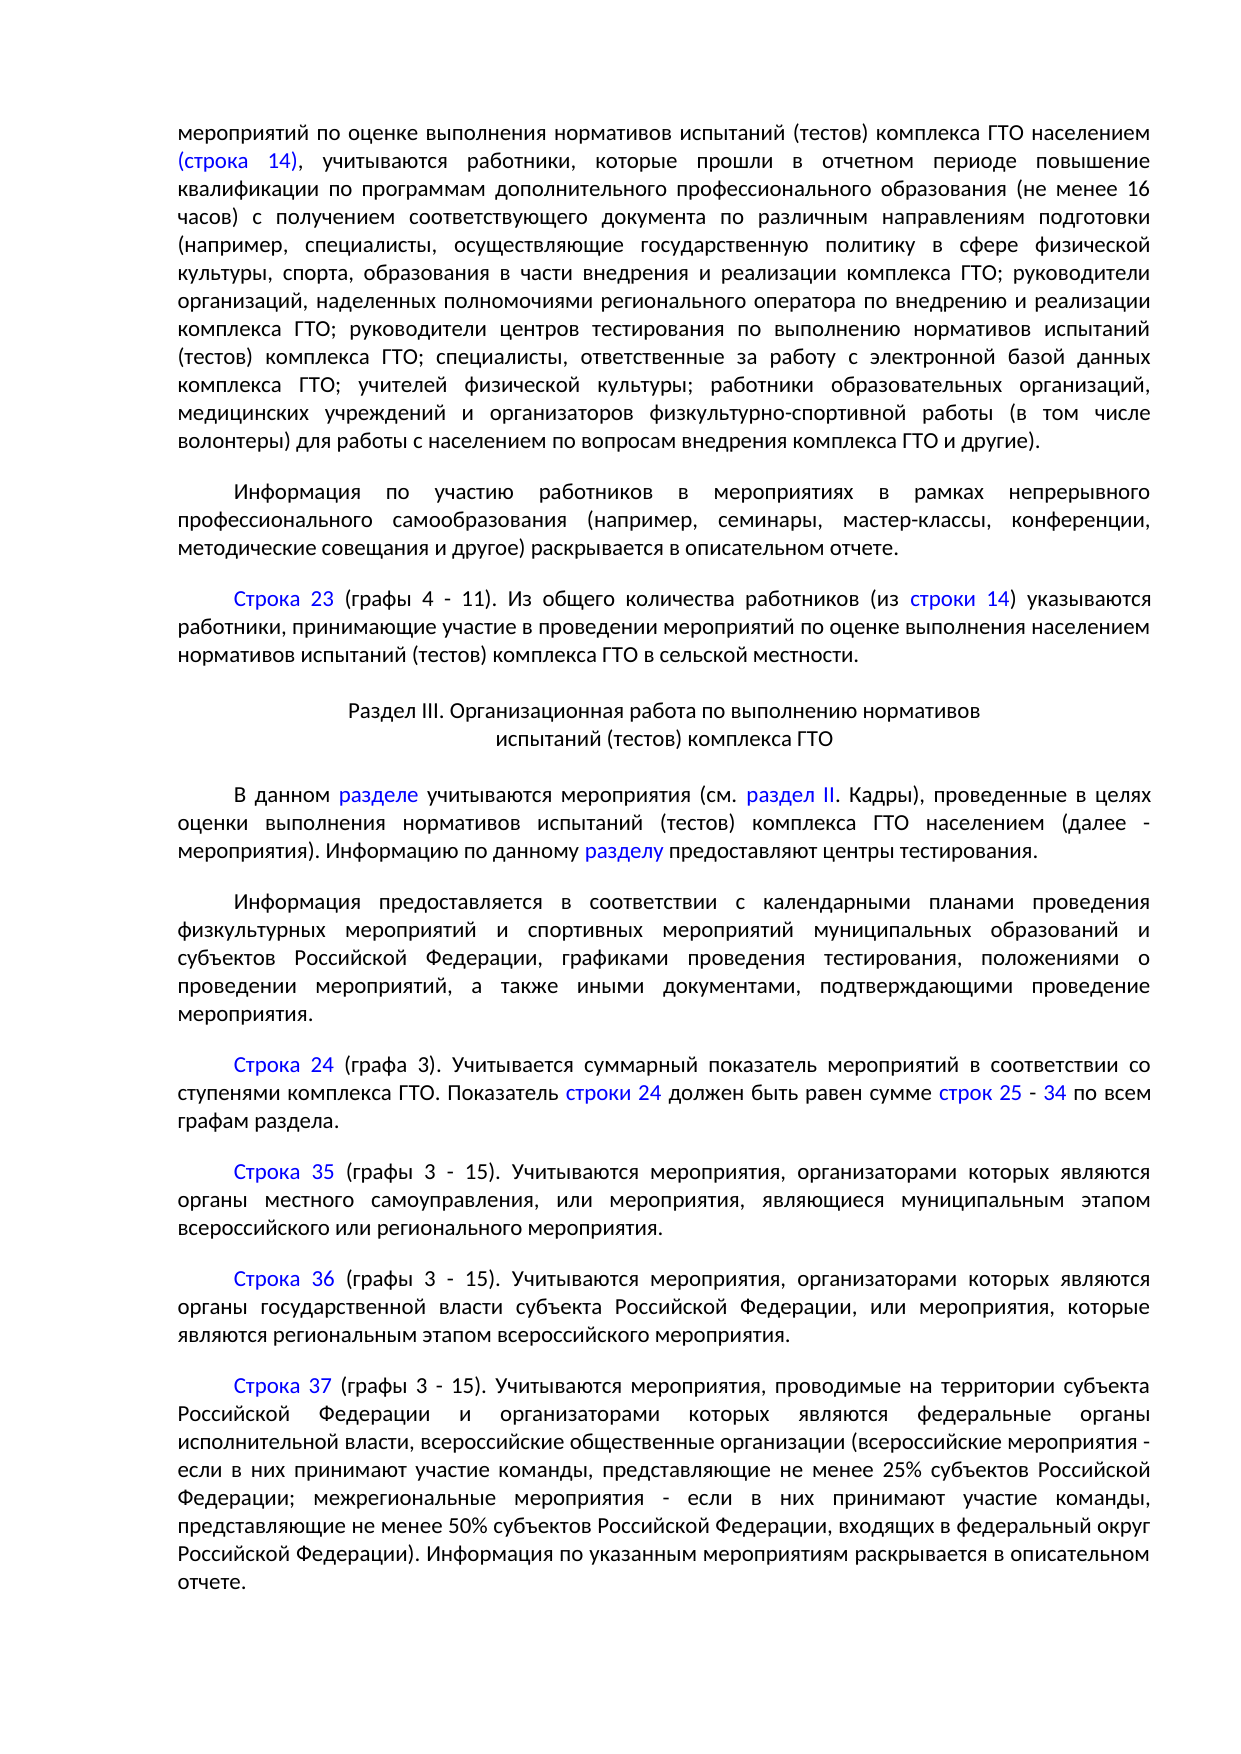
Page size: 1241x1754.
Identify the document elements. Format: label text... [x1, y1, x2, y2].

text Строка 24 (графа 3). Учитывается суммарный показатель мероприятий в соответствии со ступенями комплекса ГТО. Показатель строки 24 должен быть равен сумме строк 25 - 34 по всем графам раздела. [177, 1050, 1152, 1134]
text Строка 37 (графы 3 - 15). Учитываются мероприятия, проводимые на территории субъекта Российской Федерации и организаторами которых являются федеральные органы исполнительной власти, всероссийские общественные организации (всероссийские мероприятия - если в них принимают участие команды, представляющие не менее 25% субъектов Российской Федерации; межрегиональные мероприятия - если в них принимают участие команды, представляющие не менее 50% субъектов Российской Федерации, входящих в федеральный округ Российской Федерации). Информация по указанным мероприятиям раскрывается в описательном отчете. [177, 1371, 1152, 1596]
text Строка 23 (графы 4 - 11). Из общего количества работников (из строки 14) указываются работники, принимающие участие в проведении мероприятий по оценке выполнения населением нормативов испытаний (тестов) комплекса ГТО в сельской местности. [177, 584, 1152, 668]
text Строка 35 (графы 3 - 15). Учитываются мероприятия, организаторами которых являются органы местного самоуправления, или мероприятия, являющиеся муниципальным этапом всероссийского или регионального мероприятия. [177, 1157, 1152, 1241]
text Строка 36 (графы 3 - 15). Учитываются мероприятия, организаторами которых являются органы государственной власти субъекта Российской Федерации, или мероприятия, которые являются региональным этапом всероссийского мероприятия. [177, 1264, 1152, 1348]
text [177, 118, 1152, 454]
text испытаний (тестов) комплекса ГТО [177, 724, 1152, 752]
text Информация по участию работников в мероприятиях в рамках непрерывного профессионального самообразования (например, семинары, мастер-классы, конференции, методические совещания и другое) раскрывается в описательном отчете. [177, 477, 1152, 561]
text Информация предоставляется в соответствии с календарными планами проведения физкультурных мероприятий и спортивных мероприятий муниципальных образований и субъектов Российской Федерации, графиками проведения тестирования, положениями о проведении мероприятий, а также иными документами, подтверждающими проведение мероприятия. [177, 887, 1152, 1027]
text Раздел III. Организационная работа по выполнению нормативов [177, 696, 1152, 724]
text В данном разделе учитываются мероприятия (см. раздел II. Кадры), проведенные в целях оценки выполнения нормативов испытаний (тестов) комплекса ГТО населением (далее - мероприятия). Информацию по данному разделу предоставляют центры тестирования. [177, 780, 1152, 864]
